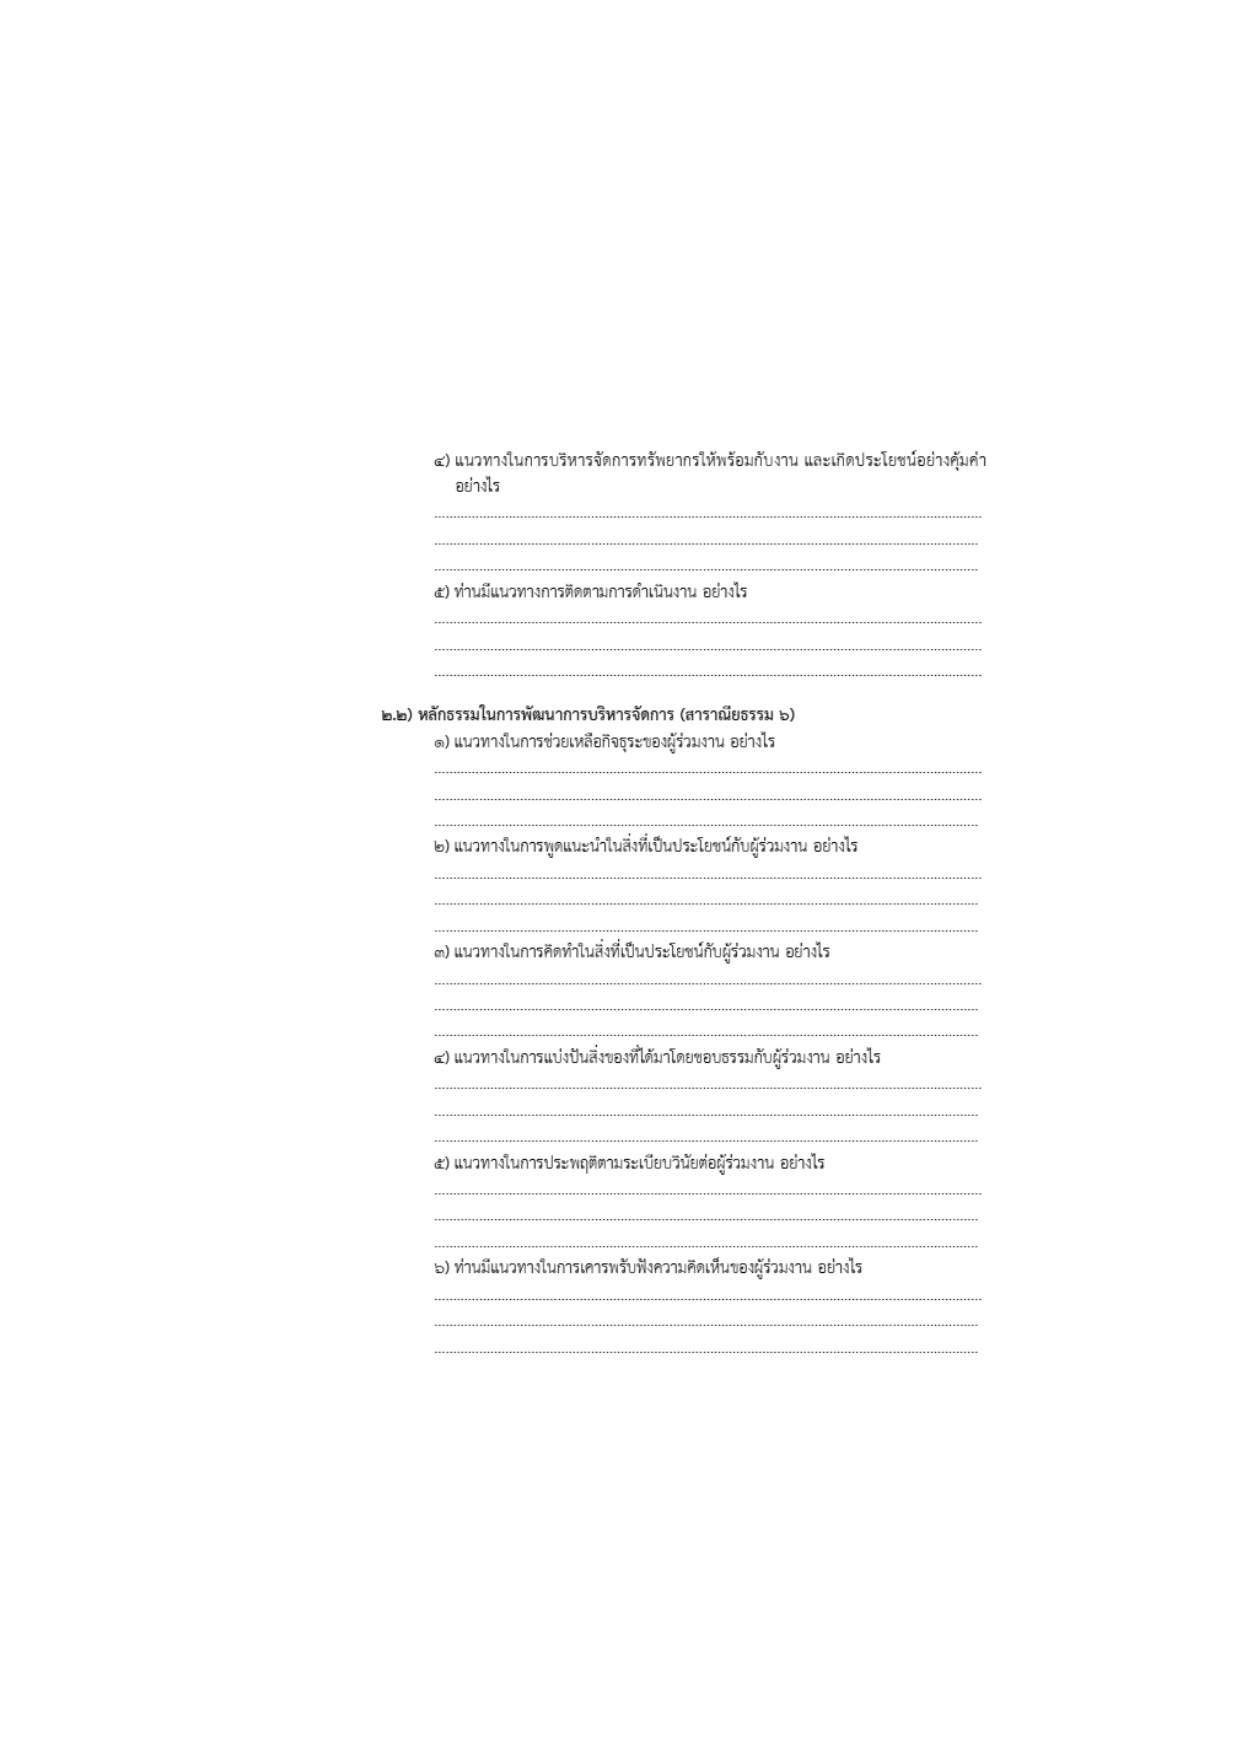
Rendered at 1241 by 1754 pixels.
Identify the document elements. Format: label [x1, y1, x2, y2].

picture [225, 288, 1091, 1514]
